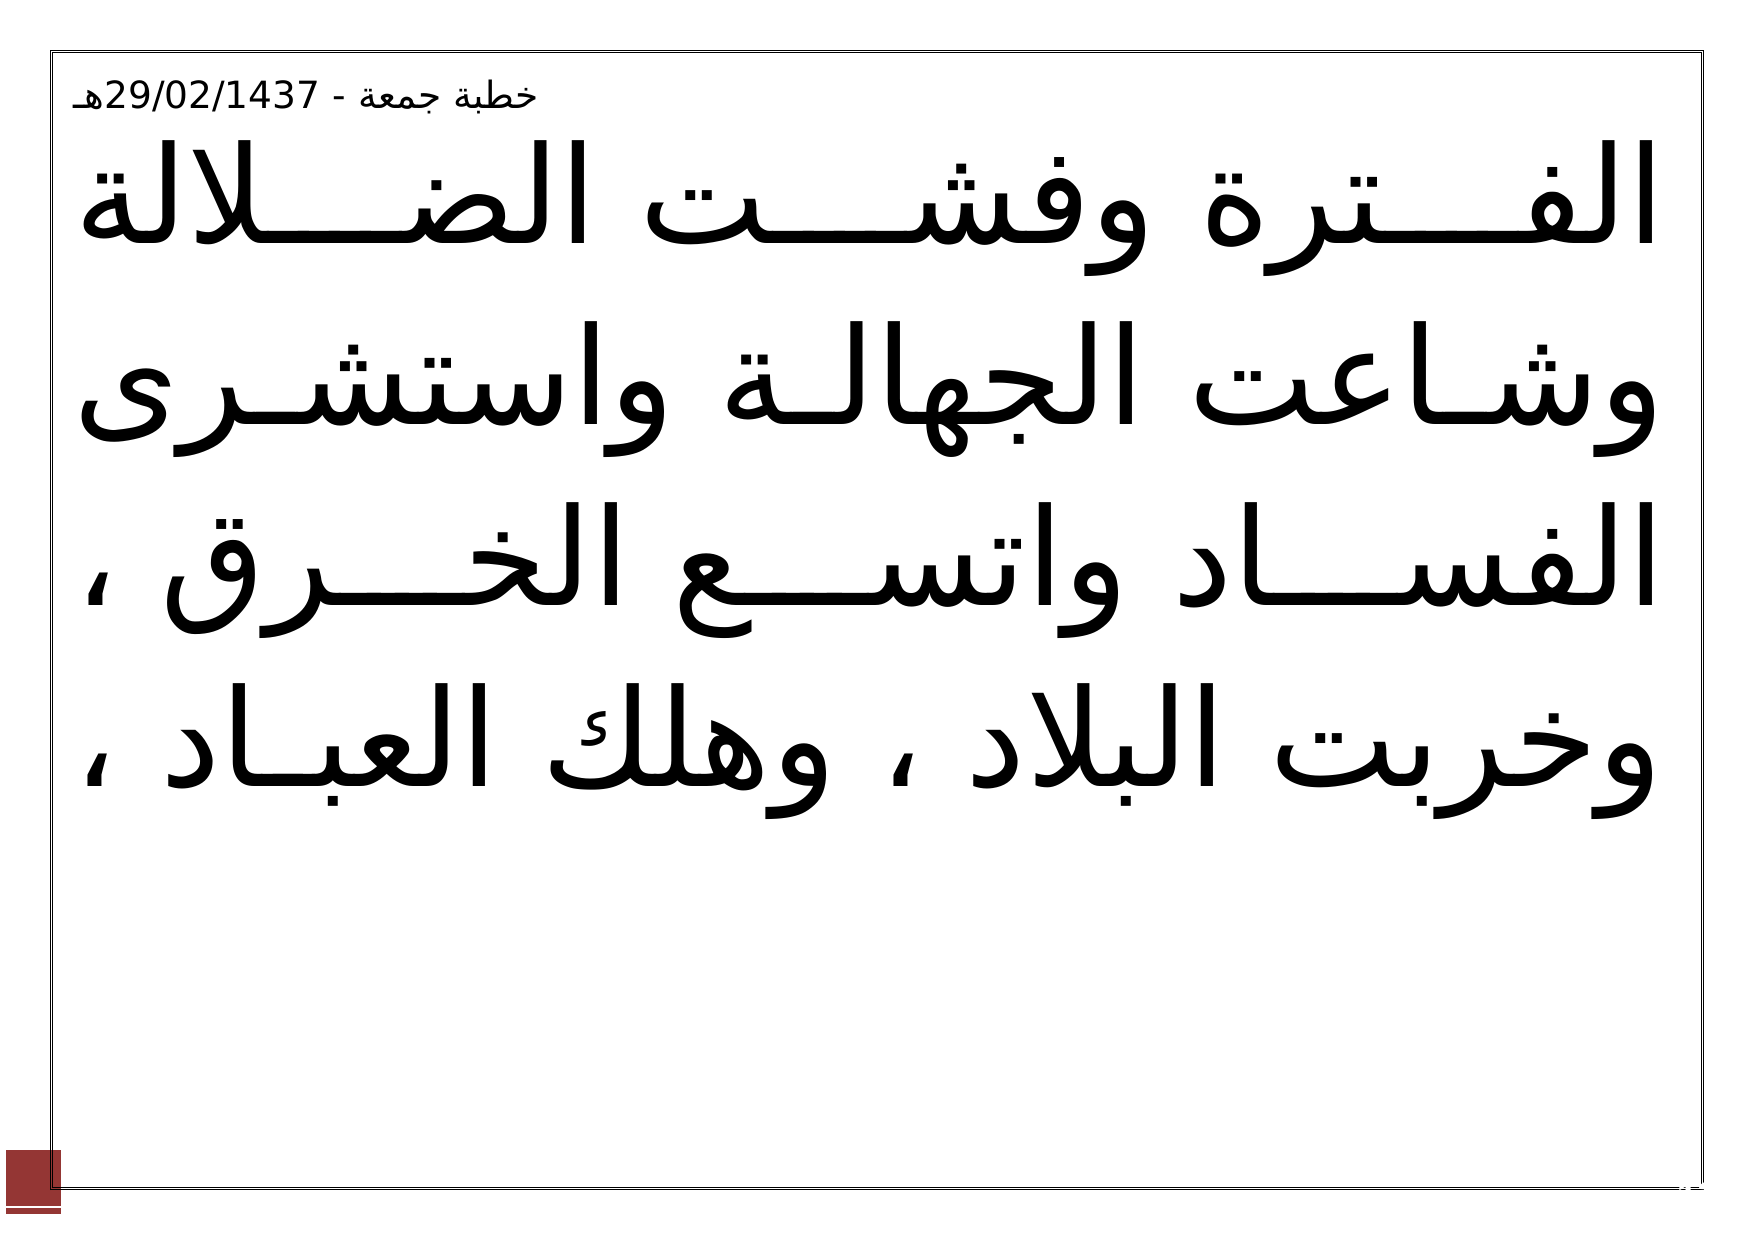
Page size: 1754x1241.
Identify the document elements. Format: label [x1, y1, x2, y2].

text [74, 117, 1665, 818]
